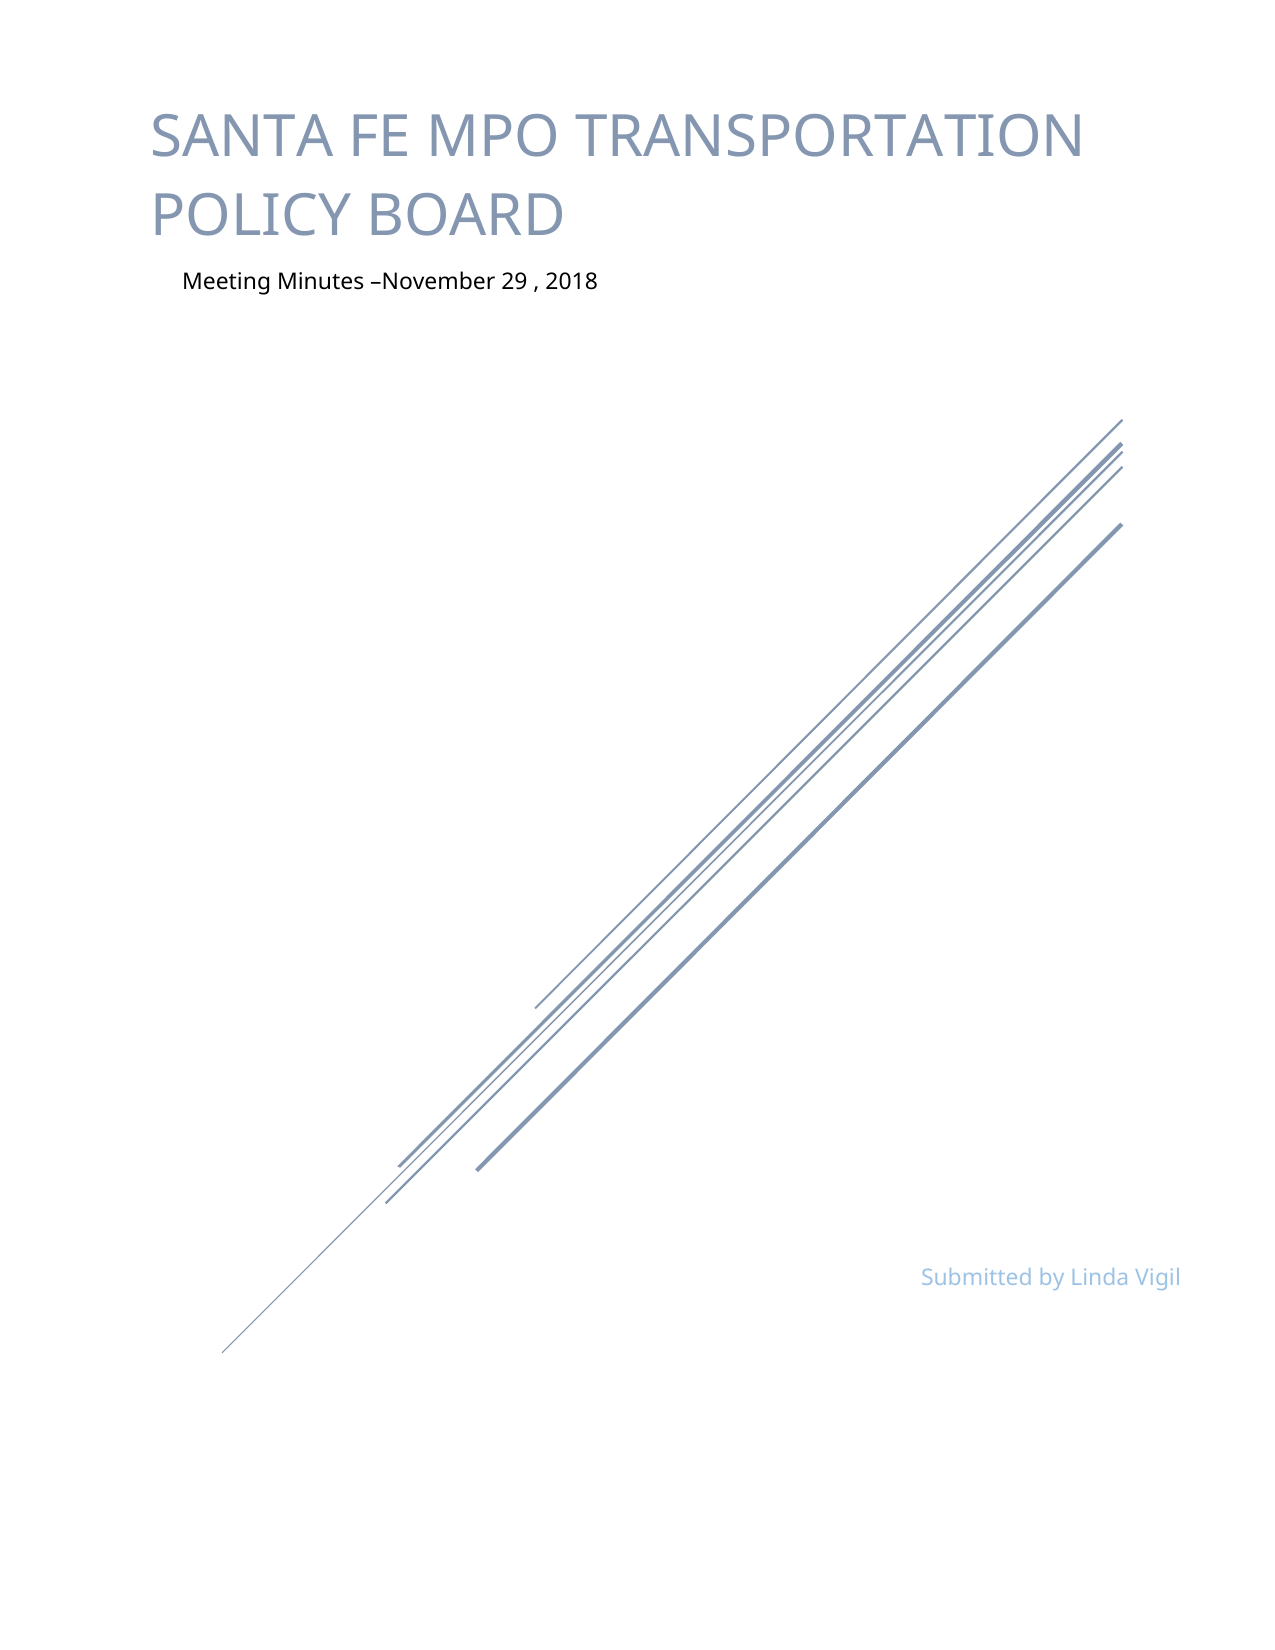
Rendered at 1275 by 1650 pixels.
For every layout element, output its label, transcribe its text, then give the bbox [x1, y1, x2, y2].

text Meeting Minutes –November 29 , 2018 [150, 265, 1125, 296]
text sANTA fE mpo tRANSPORTATION poLICY bOARD [150, 94, 1125, 253]
